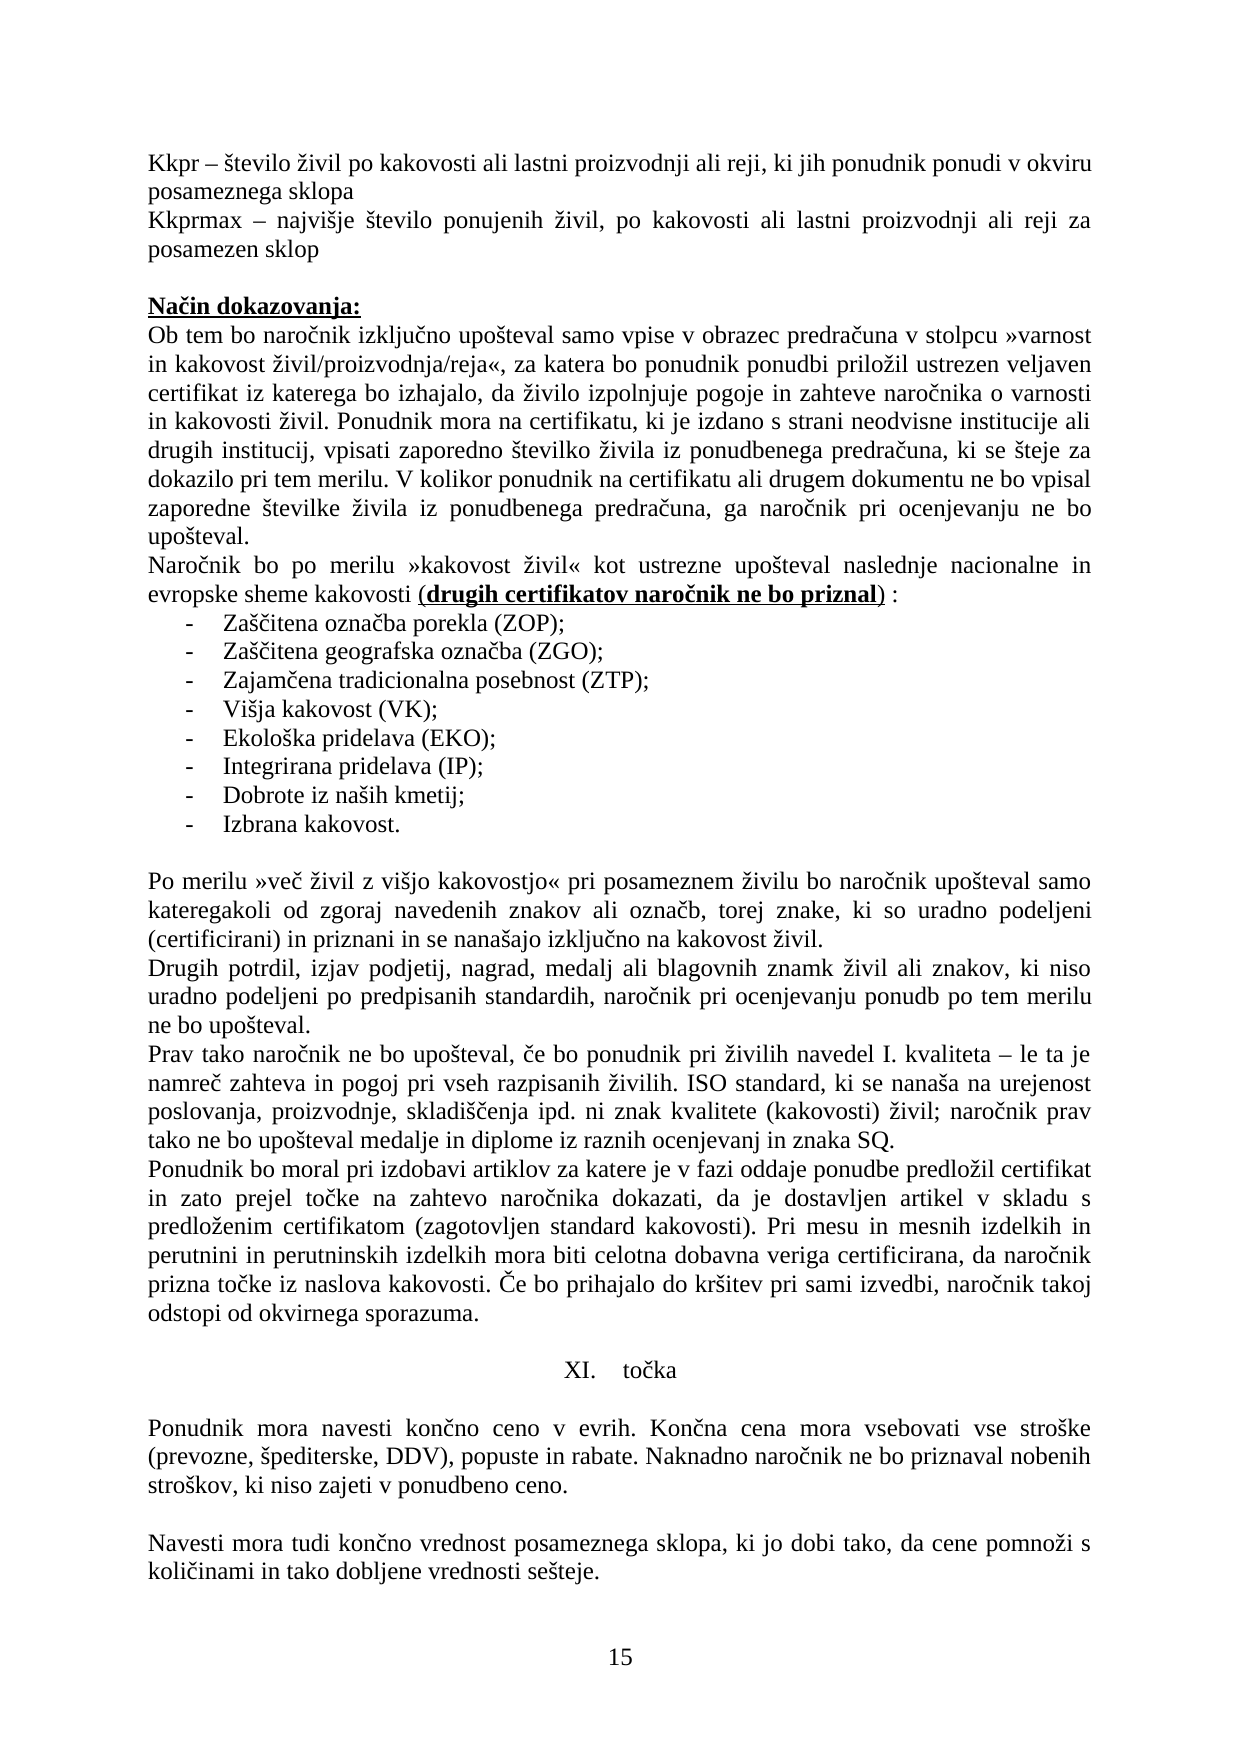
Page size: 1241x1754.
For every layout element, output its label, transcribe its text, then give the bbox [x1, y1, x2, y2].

list Zaščitena označba porekla (ZOP); [185, 608, 1092, 636]
list Integrirana pridelava (IP); [185, 751, 1092, 780]
text Prav tako naročnik ne bo upošteval, če bo ponudnik pri živilih navedel I. kvaliteta – le ta je namreč zahteva in pogoj pri vseh razpisanih živilih. ISO standard, ki se nanaša na urejenost poslovanja, proizvodnje, skladiščenja ipd. ni znak kvalitete (kakovosti) živil; naročnik prav tako ne bo upošteval medalje in diplome iz raznih ocenjevanj in znaka SQ. [148, 1039, 1092, 1154]
list točka [148, 1355, 1092, 1384]
list Višja kakovost (VK); [185, 694, 1092, 723]
text Ponudnik mora navesti končno ceno v evrih. Končna cena mora vsebovati vse stroške (prevozne, špediterske, DDV), popuste in rabate. Naknadno naročnik ne bo priznaval nobenih stroškov, ki niso zajeti v ponudbeno ceno. [148, 1413, 1092, 1499]
text Način dokazovanja: [148, 291, 1092, 320]
text Po merilu »več živil z višjo kakovostjo« pri posameznem živilu bo naročnik upošteval samo kateregakoli od zgoraj navedenih znakov ali označb, torej znake, ki so uradno podeljeni (certificirani) in priznani in se nanašajo izključno na kakovost živil. [148, 866, 1092, 953]
text Ponudnik bo moral pri izdobavi artiklov za katere je v fazi oddaje ponudbe predložil certifikat in zato prejel točke na zahtevo naročnika dokazati, da je dostavljen artikel v skladu s predloženim certifikatom (zagotovljen standard kakovosti). Pri mesu in mesnih izdelkih in perutnini in perutninskih izdelkih mora biti celotna dobavna veriga certificirana, da naročnik prizna točke iz naslova kakovosti. Če bo prihajalo do kršitev pri sami izvedbi, naročnik takoj odstopi od okvirnega sporazuma. [148, 1154, 1092, 1326]
list Izbrana kakovost. [185, 809, 1092, 838]
text Naročnik bo po merilu »kakovost živil« kot ustrezne upošteval naslednje nacionalne in evropske sheme kakovosti (drugih certifikatov naročnik ne bo priznal) : [148, 550, 1092, 608]
list Ekološka pridelava (EKO); [185, 723, 1092, 751]
text Drugih potrdil, izjav podjetij, nagrad, medalj ali blagovnih znamk živil ali znakov, ki niso uradno podeljeni po predpisanih standardih, naročnik pri ocenjevanju ponudb po tem merilu ne bo upošteval. [148, 953, 1092, 1039]
text Kkprmax – najvišje število ponujenih živil, po kakovosti ali lastni proizvodnji ali reji za posamezen sklop [148, 205, 1092, 263]
list Zajamčena tradicionalna posebnost (ZTP); [185, 665, 1092, 694]
list Zaščitena geografska označba (ZGO); [185, 636, 1092, 665]
list Dobrote iz naših kmetij; [185, 780, 1092, 809]
text Navesti mora tudi končno vrednost posameznega sklopa, ki jo dobi tako, da cene pomnoži s količinami in tako dobljene vrednosti sešteje. [148, 1528, 1092, 1585]
text Kkpr – število živil po kakovosti ali lastni proizvodnji ali reji, ki jih ponudnik ponudi v okviru posameznega sklopa [148, 148, 1092, 205]
text Ob tem bo naročnik izključno upošteval samo vpise v obrazec predračuna v stolpcu »varnost in kakovost živil/proizvodnja/reja«, za katera bo ponudnik ponudbi priložil ustrezen veljaven certifikat iz katerega bo izhajalo, da živilo izpolnjuje pogoje in zahteve naročnika o varnosti in kakovosti živil. Ponudnik mora na certifikatu, ki je izdano s strani neodvisne institucije ali drugih institucij, vpisati zaporedno številko živila iz ponudbenega predračuna, ki se šteje za dokazilo pri tem merilu. V kolikor ponudnik na certifikatu ali drugem dokumentu ne bo vpisal zaporedne številke živila iz ponudbenega predračuna, ga naročnik pri ocenjevanju ne bo upošteval. [148, 320, 1092, 550]
